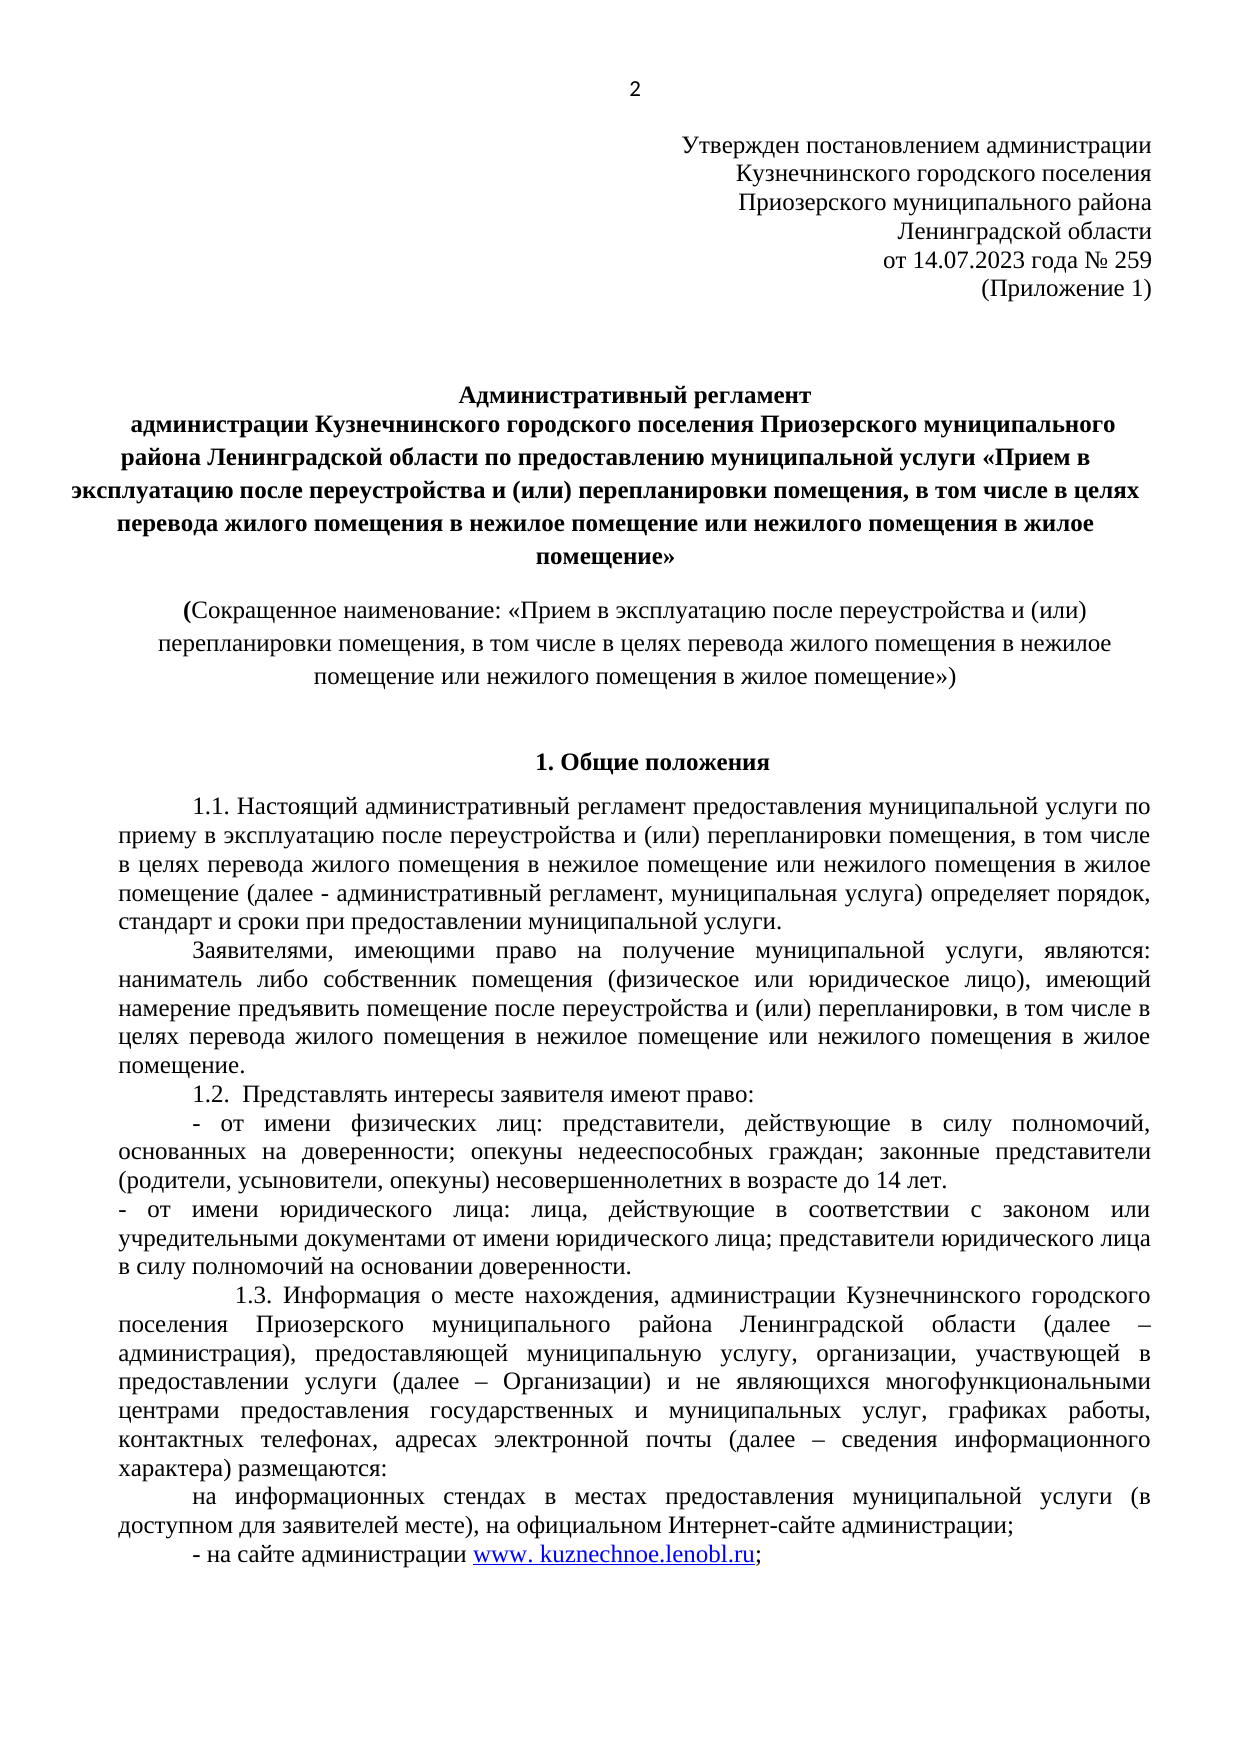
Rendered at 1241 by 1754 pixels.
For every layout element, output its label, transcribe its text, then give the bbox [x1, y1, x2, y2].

list - на сайте администрации www. kuznechnoe.lenobl.ru; [118, 1539, 1152, 1568]
text администрации Кузнечнинского городского поселения Приозерского муниципального района Ленинградской области по предоставлению муниципальной услуги «Прием в эксплуатацию после переустройства и (или) перепланировки помещения, в том числе в целях перевода жилого помещения в нежилое помещение или нежилого помещения в жилое помещение» [59, 409, 1152, 570]
text 1.3. Информация о месте нахождения, администрации Кузнечнинского городского поселения Приозерского муниципального района Ленинградской области (далее – администрация), предоставляющей муниципальную услугу, организации, участвующей в предоставлении услуги (далее – Организации) и не являющихся многофункциональными центрами предоставления государственных и муниципальных услуг, графиках работы, контактных телефонах, адресах электронной почты (далее – сведения информационного характера) размещаются: [118, 1280, 1152, 1481]
text Приозерского муниципального района [59, 187, 1152, 216]
text Утвержден постановлением администрации [59, 130, 1152, 158]
text Ленинградской области [59, 216, 1152, 245]
text от 14.07.2023 года № 259 [59, 245, 1152, 273]
text (Сокращенное наименование: «Прием в эксплуатацию после переустройства и (или) перепланировки помещения, в том числе в целях перевода жилого помещения в нежилое помещение или нежилого помещения в жилое помещение») [118, 595, 1152, 722]
text Кузнечнинского городского поселения [59, 158, 1152, 187]
text 1.1. Настоящий административный регламент предоставления муниципальной услуги по приему в эксплуатацию после переустройства и (или) перепланировки помещения, в том числе в целях перевода жилого помещения в нежилое помещение или нежилого помещения в жилое помещение (далее - административный регламент, муниципальная услуга) определяет порядок, стандарт и сроки при предоставлении муниципальной услуги. [118, 791, 1152, 935]
text - от имени физических лиц: представители, действующие в силу полномочий, основанных на доверенности; опекуны недееспособных граждан; законные представители (родители, усыновители, опекуны) несовершеннолетних в возрасте до 14 лет. [118, 1108, 1152, 1194]
title Административный регламент [118, 380, 1152, 409]
text - от имени юридического лица: лица, действующие в соответствии с законом или учредительными документами от имени юридического лица; представители юридического лица в силу полномочий на основании доверенности. [118, 1194, 1152, 1280]
list на информационных стендах в местах предоставления муниципальной услуги (в доступном для заявителей месте), на официальном Интернет-сайте администрации; [118, 1481, 1152, 1539]
text (Приложение 1) [59, 273, 1152, 302]
text 1. Общие положения [118, 747, 1152, 776]
text 1.2. Представлять интересы заявителя имеют право: [118, 1079, 1152, 1108]
text Заявителями, имеющими право на получение муниципальной услуги, являются: наниматель либо собственник помещения (физическое или юридическое лицо), имеющий намерение предъявить помещение после переустройства и (или) перепланировки, в том числе в целях перевода жилого помещения в нежилое помещение или нежилого помещения в жилое помещение. [118, 935, 1152, 1079]
